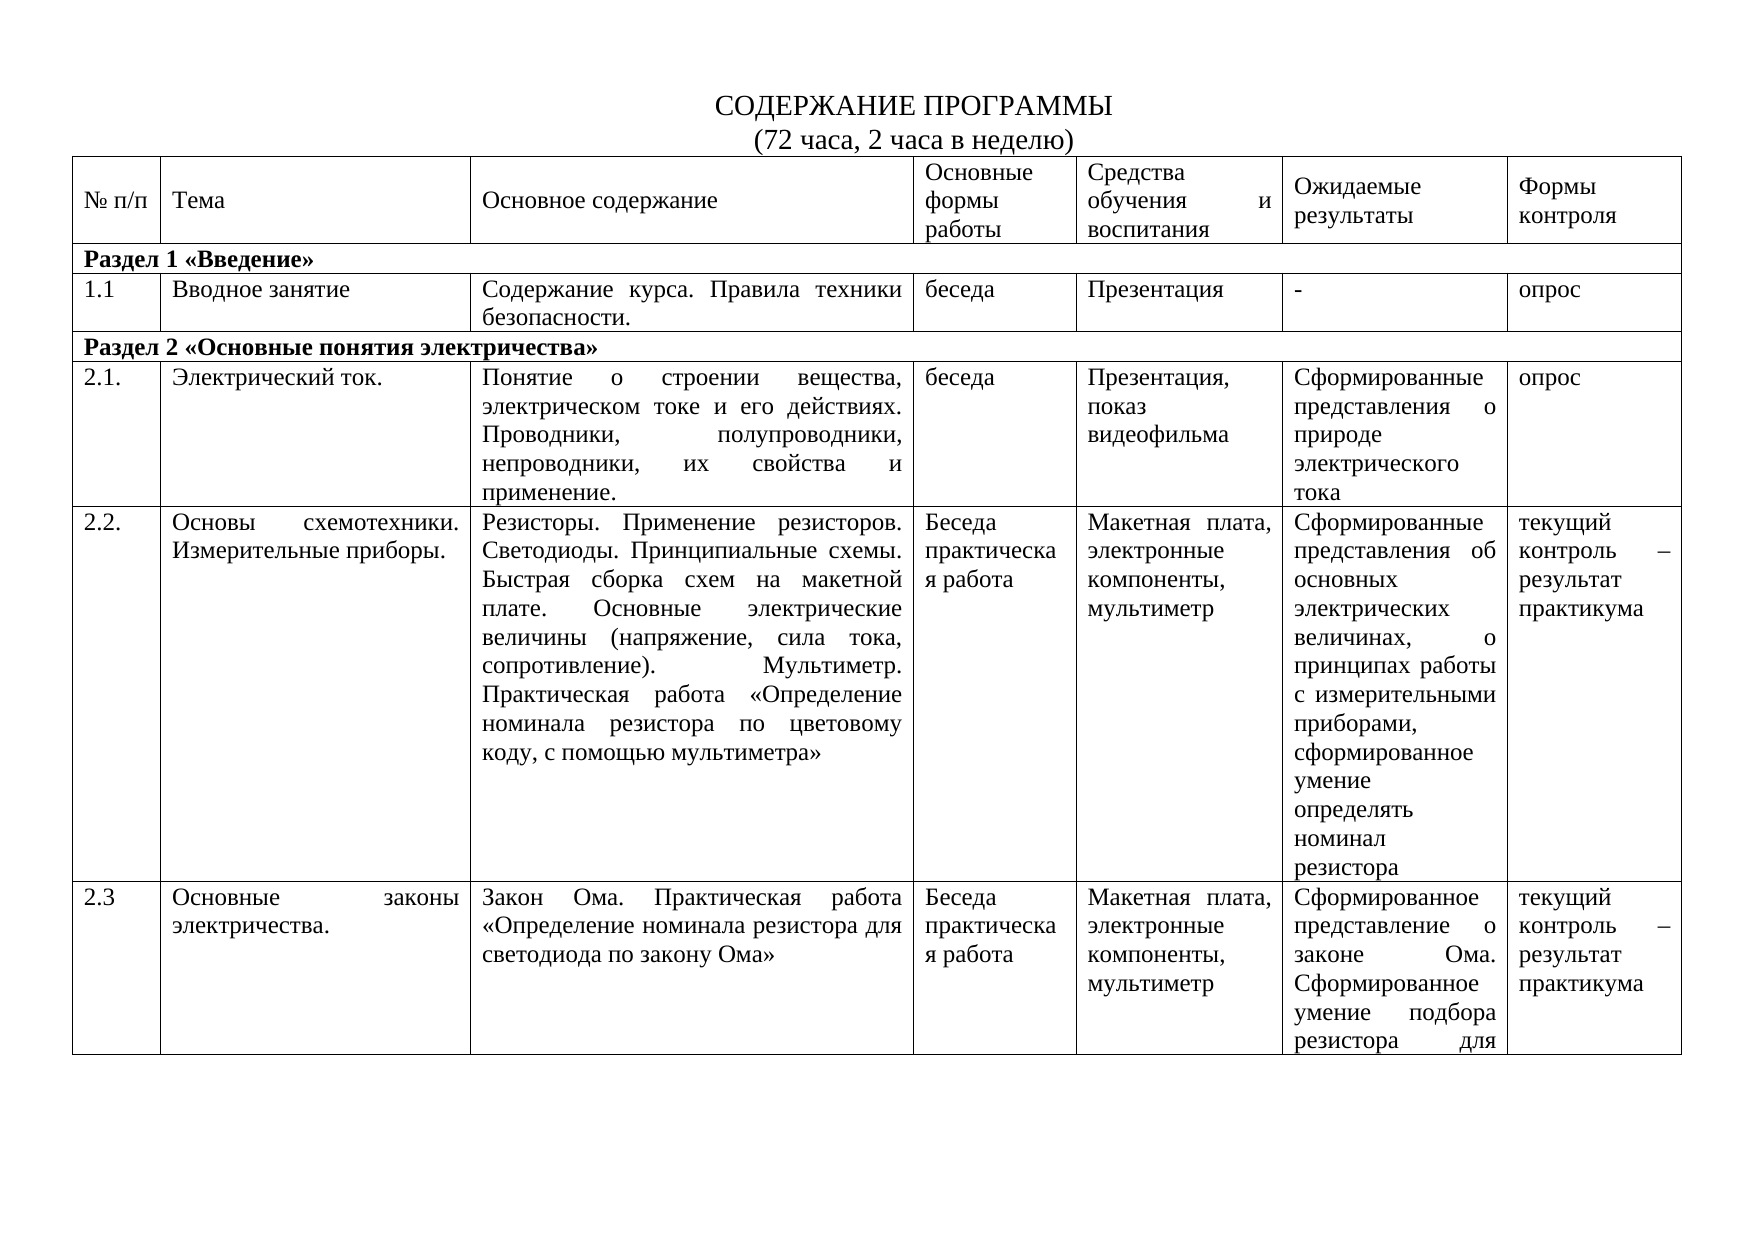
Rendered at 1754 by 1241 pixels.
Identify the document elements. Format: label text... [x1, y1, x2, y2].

table_cell Понятие о строении вещества, электрическом токе и его действиях. Проводники, полупроводники, непроводники, их свойства и применение. [471, 362, 913, 506]
text СОДЕРЖАНИЕ ПРОГРАММЫ [118, 88, 1636, 122]
table_cell беседа [914, 362, 1076, 506]
table_cell Беседа практическая работа [914, 507, 1076, 881]
table_header № п/п [73, 157, 160, 243]
table_cell Презентация, показ видеофильма [1077, 362, 1282, 506]
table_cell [1283, 882, 1507, 1054]
table_cell 2.3 [73, 882, 160, 1054]
table_cell Раздел 2 «Основные понятия электричества» [73, 332, 1681, 361]
table_cell Макетная плата, электронные компоненты, мультиметр [1077, 507, 1282, 881]
text (72 часа, 2 часа в неделю) [118, 122, 1636, 156]
table_header Ожидаемые результаты [1283, 157, 1507, 243]
table_cell Резисторы. Применение резисторов. Светодиоды. Принципиальные схемы. Быстрая сборка схем на макетной плате. Основные электрические величины (напряжение, сила тока, сопротивление). Мультиметр. Практическая работа «Определение номинала резистора по цветовому коду, с помощью мультиметра» [471, 507, 913, 881]
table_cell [1508, 882, 1681, 1054]
table_cell Вводное занятие [161, 274, 470, 331]
table_cell Содержание курса. Правила техники безопасности. [471, 274, 913, 331]
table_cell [471, 882, 913, 1054]
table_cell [161, 882, 470, 1054]
table_cell беседа [914, 274, 1076, 331]
table_cell Раздел 1 «Введение» [73, 244, 1681, 273]
table_cell 1.1 [73, 274, 160, 331]
table_cell Презентация [1077, 274, 1282, 331]
table_cell 2.1. [73, 362, 160, 506]
table_header Основные формы работы [914, 157, 1076, 243]
table_cell - [1283, 274, 1507, 331]
table_cell Сформированные представления об основных электрических величинах, о принципах работы с измерительными приборами, сформированное умение определять номинал резистора [1283, 507, 1507, 881]
table_cell Сформированные представления о природе электрического тока [1283, 362, 1507, 506]
table_cell Электрический ток. [161, 362, 470, 506]
table_cell Основы схемотехники. Измерительные приборы. [161, 507, 470, 881]
table_cell опрос [1508, 274, 1681, 331]
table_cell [1077, 882, 1282, 1054]
table_cell 2.2. [73, 507, 160, 881]
table_header Формы контроля [1508, 157, 1681, 243]
table_header Средства обучения и воспитания [1077, 157, 1282, 243]
table_cell опрос [1508, 362, 1681, 506]
table_cell текущий контроль – результат практикума [1508, 507, 1681, 881]
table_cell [914, 882, 1076, 1054]
table_header Основное содержание [471, 157, 913, 243]
table_header Тема [161, 157, 470, 243]
